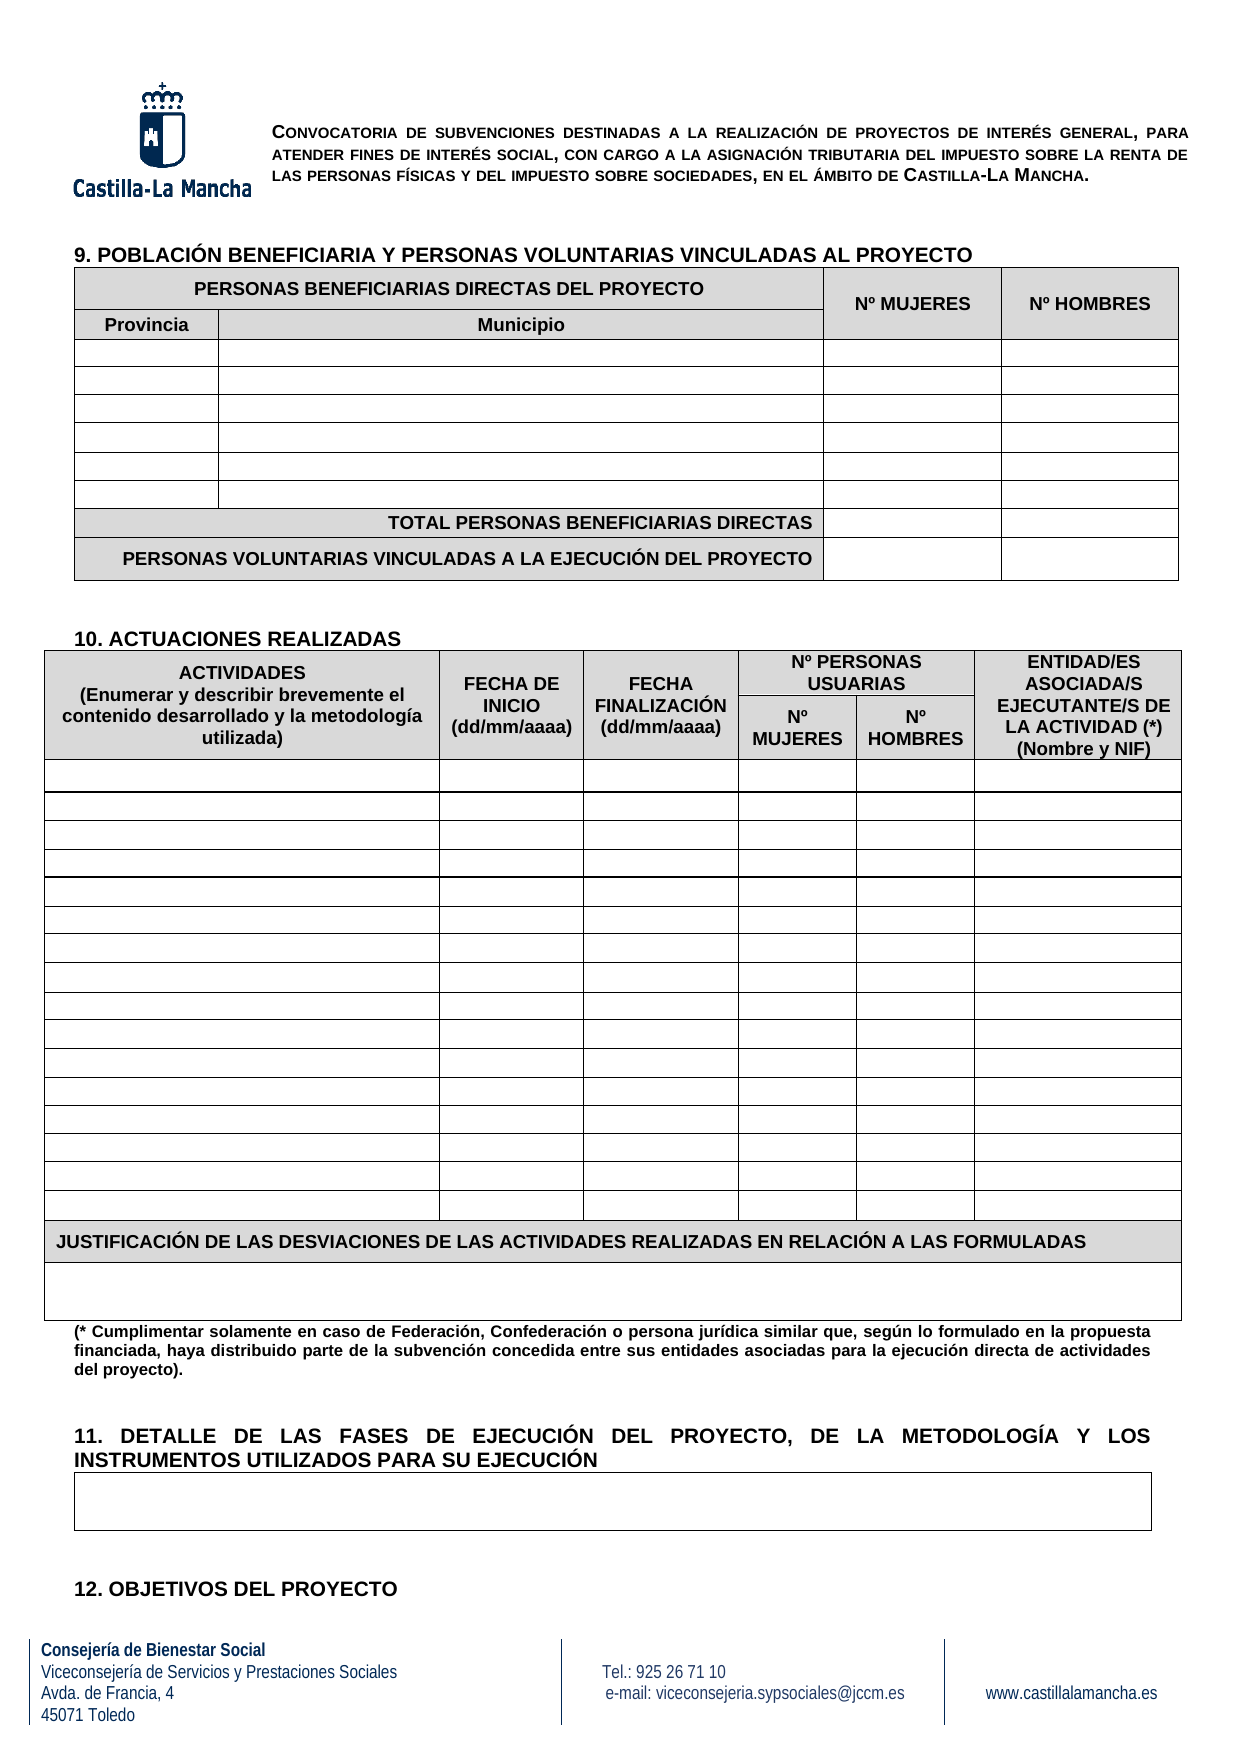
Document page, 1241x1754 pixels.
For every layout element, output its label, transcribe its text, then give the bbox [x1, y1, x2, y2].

table_cell [440, 1106, 583, 1133]
table_cell [1002, 453, 1178, 480]
table_cell [584, 1191, 738, 1220]
table_cell [440, 850, 583, 876]
table_cell [975, 1162, 1181, 1190]
table_cell [739, 878, 856, 906]
table_cell [75, 340, 218, 366]
table_cell [1002, 481, 1178, 507]
table_cell [584, 793, 738, 820]
table_header Nº HOMBRES [1002, 268, 1178, 339]
table_cell [975, 963, 1181, 992]
table_cell [440, 963, 583, 992]
table_cell [857, 1020, 974, 1047]
table_cell [219, 453, 823, 480]
table_cell [584, 1106, 738, 1133]
table_cell [1002, 509, 1178, 537]
table_cell [824, 423, 1001, 452]
table_cell [975, 878, 1181, 906]
table_cell [857, 1049, 974, 1077]
table_cell [739, 1162, 856, 1190]
table_cell [857, 850, 974, 876]
table_cell [45, 850, 439, 876]
table_cell [975, 1106, 1181, 1133]
table_cell [219, 340, 823, 366]
table_cell [739, 821, 856, 849]
text 11. DETALLE DE LAS FASES DE EJECUCIÓN DEL PROYECTO, DE LA METODOLOGÍA Y LOS INSTRUMENTOS UTILIZADOS PARA SU EJECUCIÓN [74, 1424, 1152, 1472]
table_cell [824, 367, 1001, 394]
table_cell [857, 963, 974, 992]
table_cell [975, 1134, 1181, 1161]
table_cell [584, 907, 738, 933]
table_cell [739, 1078, 856, 1105]
table_cell [75, 367, 218, 394]
table_cell [45, 993, 439, 1018]
table_cell [440, 993, 583, 1018]
table_cell [440, 1020, 583, 1047]
table_cell [45, 878, 439, 906]
table_cell [824, 509, 1001, 537]
table_cell Nº HOMBRES [857, 696, 974, 759]
table_cell [45, 1134, 439, 1161]
table_cell Nº MUJERES [739, 696, 856, 759]
table_cell [857, 907, 974, 933]
table_header ENTIDAD/ES ASOCIADA/S EJECUTANTE/S DE LA ACTIVIDAD (*) (Nombre y NIF) [975, 651, 1181, 759]
table_cell [824, 340, 1001, 366]
table_cell [739, 1191, 856, 1220]
table_cell [584, 878, 738, 906]
table_header Nº PERSONAS USUARIAS [739, 651, 974, 694]
table_cell [739, 760, 856, 791]
table_cell [857, 760, 974, 791]
table_cell Provincia [75, 310, 218, 339]
table_cell [1002, 423, 1178, 452]
table_cell [739, 850, 856, 876]
table_cell [975, 934, 1181, 962]
table_cell [440, 1191, 583, 1220]
table_cell [739, 963, 856, 992]
table_cell [739, 907, 856, 933]
table_cell [584, 934, 738, 962]
table_cell [857, 821, 974, 849]
table_cell [45, 793, 439, 820]
table_cell [857, 878, 974, 906]
table_cell [739, 1020, 856, 1047]
table_cell PERSONAS VOLUNTARIAS VINCULADAS A LA EJECUCIÓN DEL PROYECTO [75, 538, 823, 580]
table_cell [45, 907, 439, 933]
table_cell [219, 395, 823, 422]
table_cell [975, 1049, 1181, 1077]
table_cell [584, 993, 738, 1018]
table_cell [75, 481, 218, 507]
table_cell [45, 1106, 439, 1133]
table_cell [824, 538, 1001, 580]
table_cell [975, 1191, 1181, 1220]
table_cell [975, 907, 1181, 933]
table_header FECHA DE INICIO (dd/mm/aaaa) [440, 651, 583, 759]
table_cell [584, 1049, 738, 1077]
table_cell [857, 1134, 974, 1161]
table_cell [45, 1263, 1181, 1320]
table_cell TOTAL PERSONAS BENEFICIARIAS DIRECTAS [75, 509, 823, 537]
table_cell [45, 760, 439, 791]
table_cell [45, 934, 439, 962]
table_cell [975, 821, 1181, 849]
table_cell [584, 821, 738, 849]
table_cell [45, 1020, 439, 1047]
table_cell [45, 1191, 439, 1220]
table_cell [440, 821, 583, 849]
table_cell [824, 453, 1001, 480]
table_cell [45, 1078, 439, 1105]
picture [73, 82, 251, 197]
table_cell [857, 1078, 974, 1105]
table_cell [45, 821, 439, 849]
text (* Cumplimentar solamente en caso de Federación, Confederación o persona jurídica similar que, según lo formulado en la propuesta financiada, haya distribuido parte de la subvención concedida entre sus entidades asociadas para la ejecución directa de actividades del proyecto). [74, 1321, 1152, 1379]
table_cell [440, 1049, 583, 1077]
table_cell [857, 993, 974, 1018]
table_cell [219, 367, 823, 394]
table_cell [975, 793, 1181, 820]
table_cell [440, 907, 583, 933]
table_cell [440, 1134, 583, 1161]
table_cell [857, 934, 974, 962]
table_cell [857, 1106, 974, 1133]
table_cell [739, 1049, 856, 1077]
table_cell [739, 934, 856, 962]
table_cell [584, 963, 738, 992]
table_cell [857, 1162, 974, 1190]
table_cell [1002, 538, 1178, 580]
text 10. ACTUACIONES REALIZADAS [74, 626, 1152, 650]
table_cell [857, 793, 974, 820]
table_cell [739, 993, 856, 1018]
table_cell [584, 1020, 738, 1047]
table_cell [75, 453, 218, 480]
table_cell [975, 850, 1181, 876]
table_cell [75, 395, 218, 422]
table_header [75, 1473, 1151, 1530]
table_cell [584, 760, 738, 791]
table_cell [824, 395, 1001, 422]
table_cell [219, 423, 823, 452]
table_cell [857, 1191, 974, 1220]
table_cell [975, 1078, 1181, 1105]
table_cell [440, 793, 583, 820]
table_cell [739, 1106, 856, 1133]
table_cell [975, 993, 1181, 1018]
table_cell JUSTIFICACIÓN DE LAS DESVIACIONES DE LAS ACTIVIDADES REALIZADAS EN RELACIÓN A LAS FORMULADAS [45, 1221, 1181, 1262]
table_cell [584, 1162, 738, 1190]
table_cell [584, 1078, 738, 1105]
table_cell [975, 1020, 1181, 1047]
text 12. OBJETIVOS DEL PROYECTO [74, 1577, 1152, 1601]
table_cell [584, 850, 738, 876]
table_cell [75, 423, 218, 452]
table_cell [975, 760, 1181, 791]
table_cell [440, 1078, 583, 1105]
table_cell [440, 878, 583, 906]
table_cell [219, 481, 823, 507]
table_cell [1002, 395, 1178, 422]
text 9. POBLACIÓN BENEFICIARIA Y PERSONAS VOLUNTARIAS VINCULADAS AL PROYECTO [74, 243, 1152, 267]
table_cell [1002, 367, 1178, 394]
table_cell [739, 793, 856, 820]
table_header FECHA FINALIZACIÓN (dd/mm/aaaa) [584, 651, 738, 759]
table_cell [440, 1162, 583, 1190]
table_cell [584, 1134, 738, 1161]
table_cell [45, 1049, 439, 1077]
table_cell [45, 963, 439, 992]
table_cell [440, 934, 583, 962]
table_header ACTIVIDADES (Enumerar y describir brevemente el contenido desarrollado y la metodología utilizada) [45, 651, 439, 759]
table_cell [45, 1162, 439, 1190]
table_cell [824, 481, 1001, 507]
table_header Nº MUJERES [824, 268, 1001, 339]
table_cell [1002, 340, 1178, 366]
table_cell [739, 1134, 856, 1161]
table_header PERSONAS BENEFICIARIAS DIRECTAS DEL PROYECTO [75, 268, 823, 309]
table_cell [440, 760, 583, 791]
table_cell Municipio [219, 310, 823, 339]
